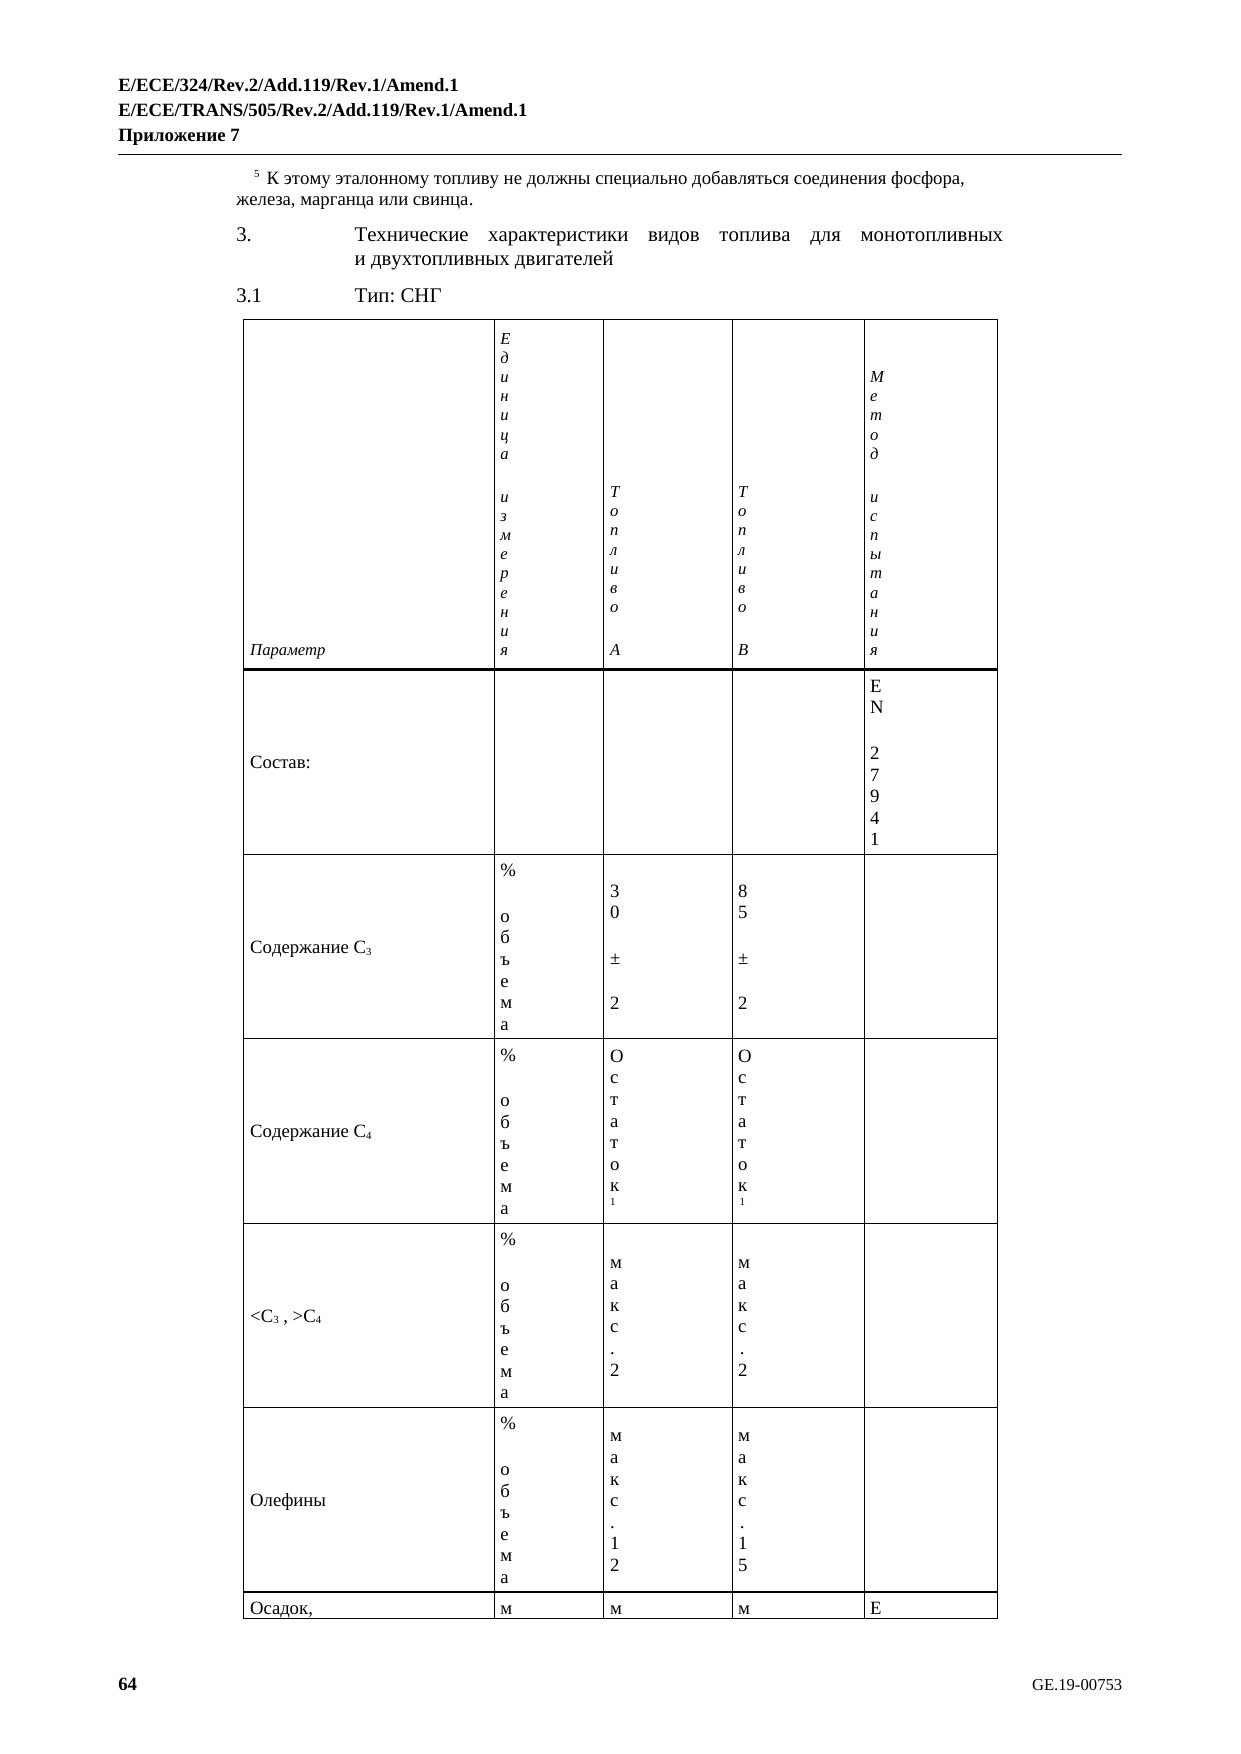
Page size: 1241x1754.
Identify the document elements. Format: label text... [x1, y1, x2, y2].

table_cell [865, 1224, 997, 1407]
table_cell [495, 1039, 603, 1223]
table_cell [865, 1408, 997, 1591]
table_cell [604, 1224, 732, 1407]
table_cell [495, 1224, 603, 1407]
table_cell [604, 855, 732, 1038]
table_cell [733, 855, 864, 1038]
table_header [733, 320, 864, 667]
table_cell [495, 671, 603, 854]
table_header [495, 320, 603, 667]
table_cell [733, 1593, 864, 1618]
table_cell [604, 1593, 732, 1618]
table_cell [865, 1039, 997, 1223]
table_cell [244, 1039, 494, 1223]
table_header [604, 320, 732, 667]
text 3.1 Тип: СНГ [236, 282, 1004, 307]
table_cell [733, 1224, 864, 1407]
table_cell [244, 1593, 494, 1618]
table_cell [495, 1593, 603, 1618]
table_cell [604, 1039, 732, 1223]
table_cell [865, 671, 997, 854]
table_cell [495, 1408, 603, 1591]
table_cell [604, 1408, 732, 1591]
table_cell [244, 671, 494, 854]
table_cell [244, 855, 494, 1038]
text 5 К этому эталонному топливу не должны специально добавляться соединения фосфора, железа, марганца или свинца. [236, 168, 1004, 209]
text 3. Технические характеристики видов топлива для монотопливных и двухтопливных двигателей [236, 222, 1004, 270]
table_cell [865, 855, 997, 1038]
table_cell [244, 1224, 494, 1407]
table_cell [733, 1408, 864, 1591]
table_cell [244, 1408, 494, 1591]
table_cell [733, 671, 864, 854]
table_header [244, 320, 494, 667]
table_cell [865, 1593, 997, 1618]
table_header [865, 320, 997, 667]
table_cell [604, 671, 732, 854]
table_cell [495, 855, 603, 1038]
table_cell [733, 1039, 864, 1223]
